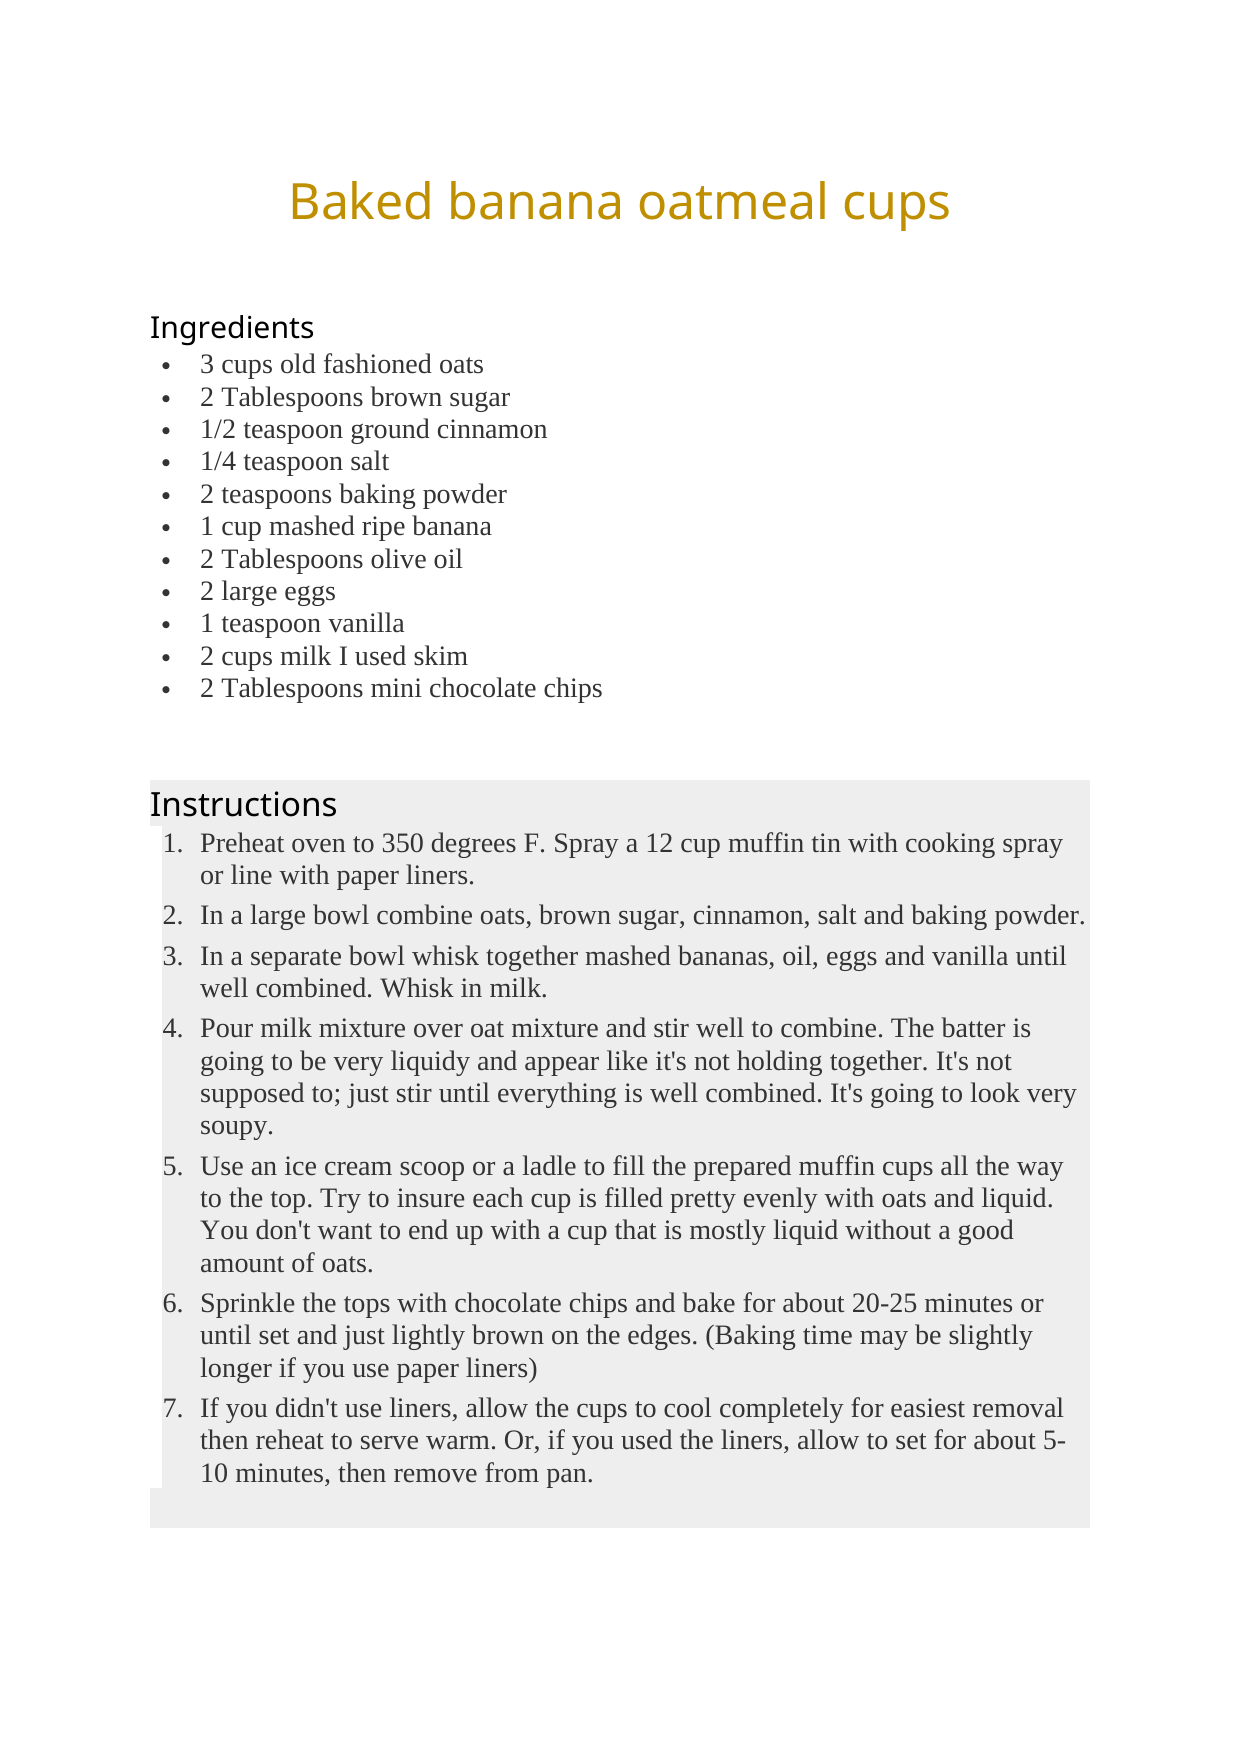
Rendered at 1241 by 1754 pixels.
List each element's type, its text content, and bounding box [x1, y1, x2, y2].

list 2 cups milk I used skim [162, 639, 1090, 671]
list 2 Tablespoons brown sugar [162, 380, 1090, 412]
list In a separate bowl whisk together mashed bananas, oil, eggs and vanilla until well combined. Whisk in milk. [162, 938, 1090, 1003]
list If you didn't use liners, allow the cups to cool completely for easiest removal then reheat to serve warm. Or, if you used the liners, allow to set for about 5-10 minutes, then remove from pan. [162, 1391, 1090, 1488]
list 2 Tablespoons olive oil [162, 542, 1090, 574]
text Ingredients [150, 306, 1090, 347]
list Preheat oven to 350 degrees F. Spray a 12 cup muffin tin with cooking spray or line with paper liners. [162, 826, 1090, 891]
list Sprinkle the tops with chocolate chips and bake for about 20-25 minutes or until set and just lightly brown on the edges. (Baking time may be slightly longer if you use paper liners) [162, 1286, 1090, 1383]
list 1 teaspoon vanilla [162, 606, 1090, 639]
text Baked banana oatmeal cups [150, 166, 1090, 234]
list Use an ice cream scoop or a ladle to fill the prepared muffin cups all the way to the top. Try to insure each cup is filled pretty evenly with oats and liquid. You don't want to end up with a cup that is mostly liquid without a good amount of oats. [162, 1148, 1090, 1278]
list 3 cups old fashioned oats [162, 347, 1090, 380]
list In a large bowl combine oats, brown sugar, cinnamon, salt and baking powder. [162, 898, 1090, 931]
list 2 teaspoons baking powder [162, 477, 1090, 509]
text Instructions [150, 780, 1090, 826]
list 2 Tablespoons mini chocolate chips [162, 671, 1090, 704]
list 1 cup mashed ripe banana [162, 509, 1090, 542]
list 2 large eggs [162, 574, 1090, 606]
list 1/2 teaspoon ground cinnamon [162, 412, 1090, 444]
list 1/4 teaspoon salt [162, 444, 1090, 477]
list Pour milk mixture over oat mixture and stir well to combine. The batter is going to be very liquidy and appear like it's not holding together. It's not supposed to; just stir until everything is well combined. It's going to look very soupy. [162, 1011, 1090, 1141]
